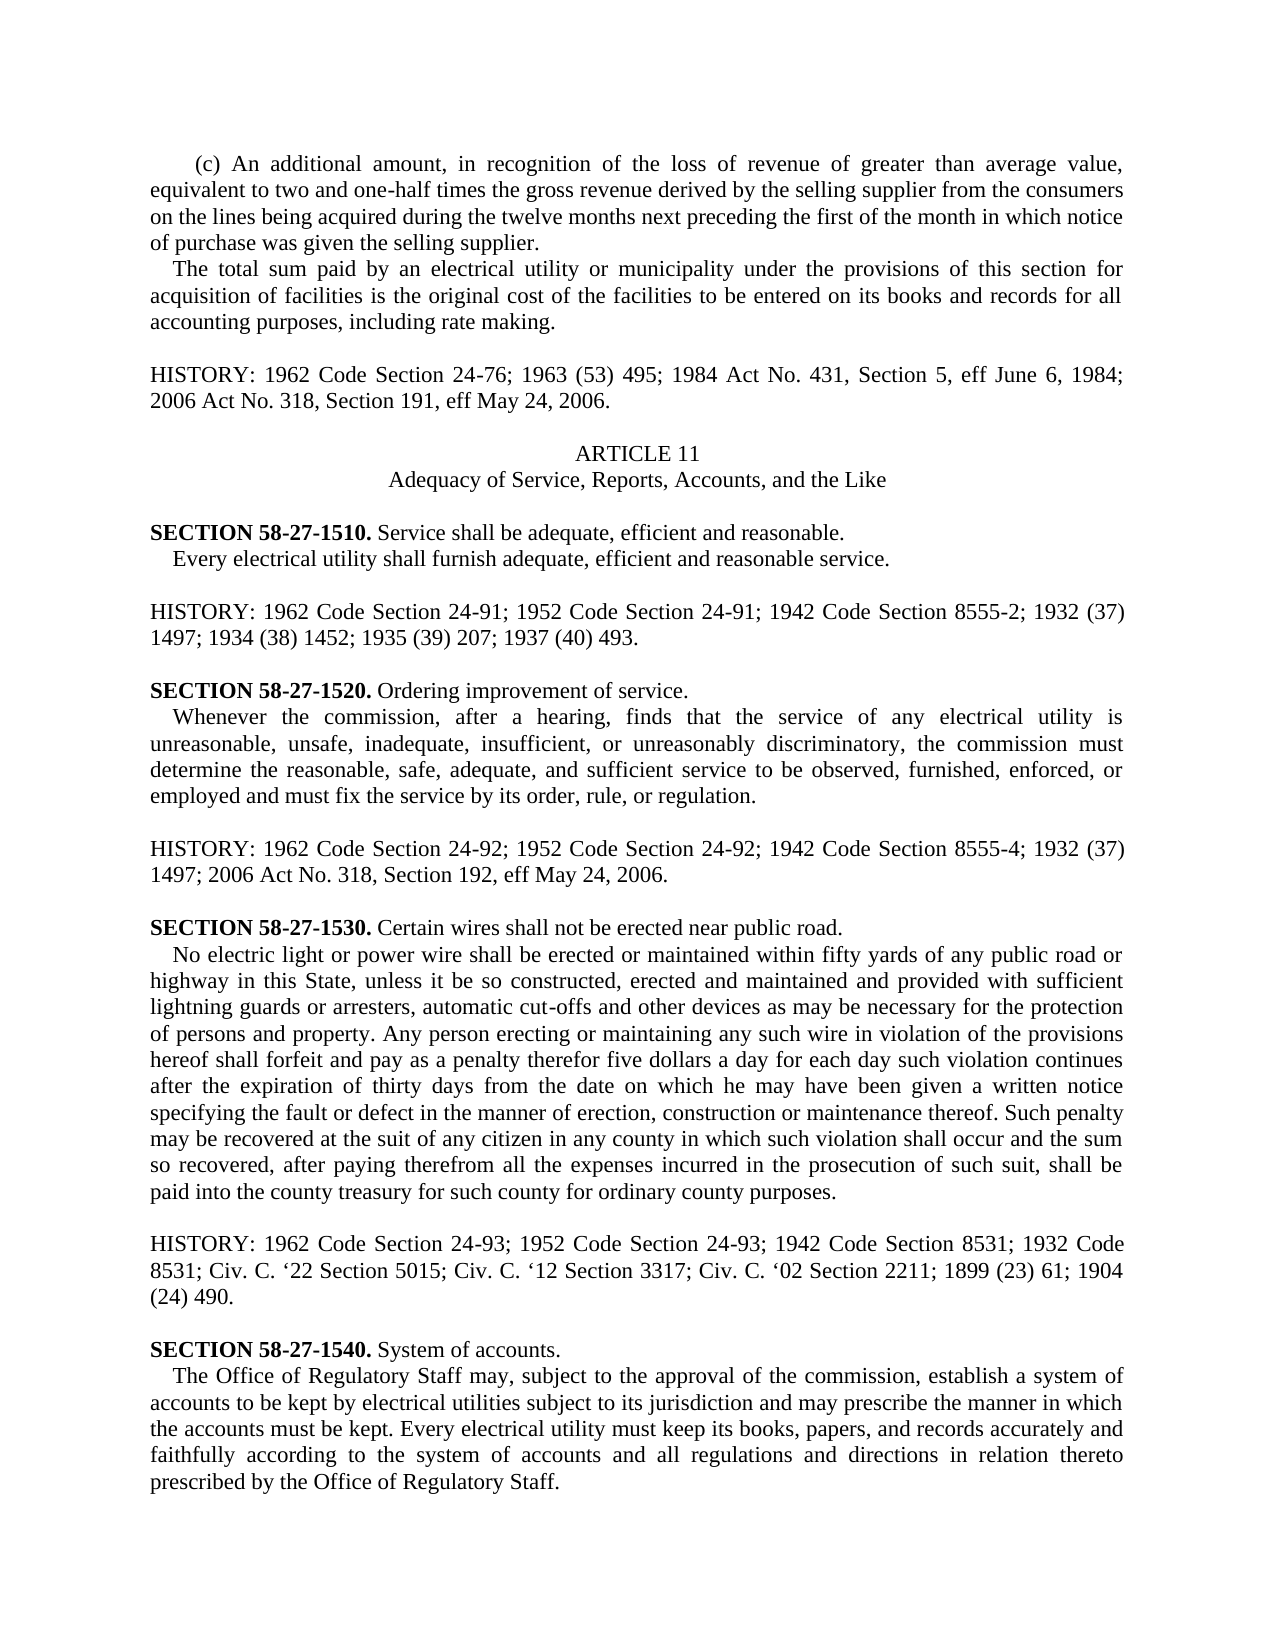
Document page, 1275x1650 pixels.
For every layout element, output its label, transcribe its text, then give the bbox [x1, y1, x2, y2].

text HISTORY: 1962 Code Section 24-91; 1952 Code Section 24-91; 1942 Code Section 8555-2; 1932 (37) 1497; 1934 (38) 1452; 1935 (39) 207; 1937 (40) 493. [150, 598, 1125, 651]
text The total sum paid by an electrical utility or municipality under the provisions of this section for acquisition of facilities is the original cost of the facilities to be entered on its books and records for all accounting purposes, including rate making. [150, 255, 1125, 334]
text ARTICLE 11 [150, 440, 1125, 466]
text Adequacy of Service, Reports, Accounts, and the Like [150, 466, 1125, 493]
text HISTORY: 1962 Code Section 24-76; 1963 (53) 495; 1984 Act No. 431, Section 5, eff June 6, 1984; 2006 Act No. 318, Section 191, eff May 24, 2006. [150, 361, 1125, 413]
text Every electrical utility shall furnish adequate, efficient and reasonable service. [150, 545, 1125, 572]
text (c) An additional amount, in recognition of the loss of revenue of greater than average value, equivalent to two and one-half times the gross revenue derived by the selling supplier from the consumers on the lines being acquired during the twelve months next preceding the first of the month in which notice of purchase was given the selling supplier. [150, 150, 1125, 255]
text SECTION 58-27-1520. Ordering improvement of service. [150, 677, 1125, 703]
text SECTION 58-27-1530. Certain wires shall not be erected near public road. [150, 914, 1125, 941]
text The Office of Regulatory Staff may, subject to the approval of the commission, establish a system of accounts to be kept by electrical utilities subject to its jurisdiction and may prescribe the manner in which the accounts must be kept. Every electrical utility must keep its books, papers, and records accurately and faithfully according to the system of accounts and all regulations and directions in relation thereto prescribed by the Office of Regulatory Staff. [150, 1362, 1125, 1494]
text No electric light or power wire shall be erected or maintained within fifty yards of any public road or highway in this State, unless it be so constructed, erected and maintained and provided with sufficient lightning guards or arresters, automatic cut-offs and other devices as may be necessary for the protection of persons and property. Any person erecting or maintaining any such wire in violation of the provisions hereof shall forfeit and pay as a penalty therefor five dollars a day for each day such violation continues after the expiration of thirty days from the date on which he may have been given a written notice specifying the fault or defect in the manner of erection, construction or maintenance thereof. Such penalty may be recovered at the suit of any citizen in any county in which such violation shall occur and the sum so recovered, after paying therefrom all the expenses incurred in the prosecution of such suit, shall be paid into the county treasury for such county for ordinary county purposes. [150, 941, 1125, 1204]
text HISTORY: 1962 Code Section 24-93; 1952 Code Section 24-93; 1942 Code Section 8531; 1932 Code 8531; Civ. C. ‘22 Section 5015; Civ. C. ‘12 Section 3317; Civ. C. ‘02 Section 2211; 1899 (23) 61; 1904 (24) 490. [150, 1231, 1125, 1309]
text HISTORY: 1962 Code Section 24-92; 1952 Code Section 24-92; 1942 Code Section 8555-4; 1932 (37) 1497; 2006 Act No. 318, Section 192, eff May 24, 2006. [150, 835, 1125, 888]
text Whenever the commission, after a hearing, finds that the service of any electrical utility is unreasonable, unsafe, inadequate, insufficient, or unreasonably discriminatory, the commission must determine the reasonable, safe, adequate, and sufficient service to be observed, furnished, enforced, or employed and must fix the service by its order, rule, or regulation. [150, 703, 1125, 809]
text SECTION 58-27-1540. System of accounts. [150, 1336, 1125, 1362]
text SECTION 58-27-1510. Service shall be adequate, efficient and reasonable. [150, 519, 1125, 545]
